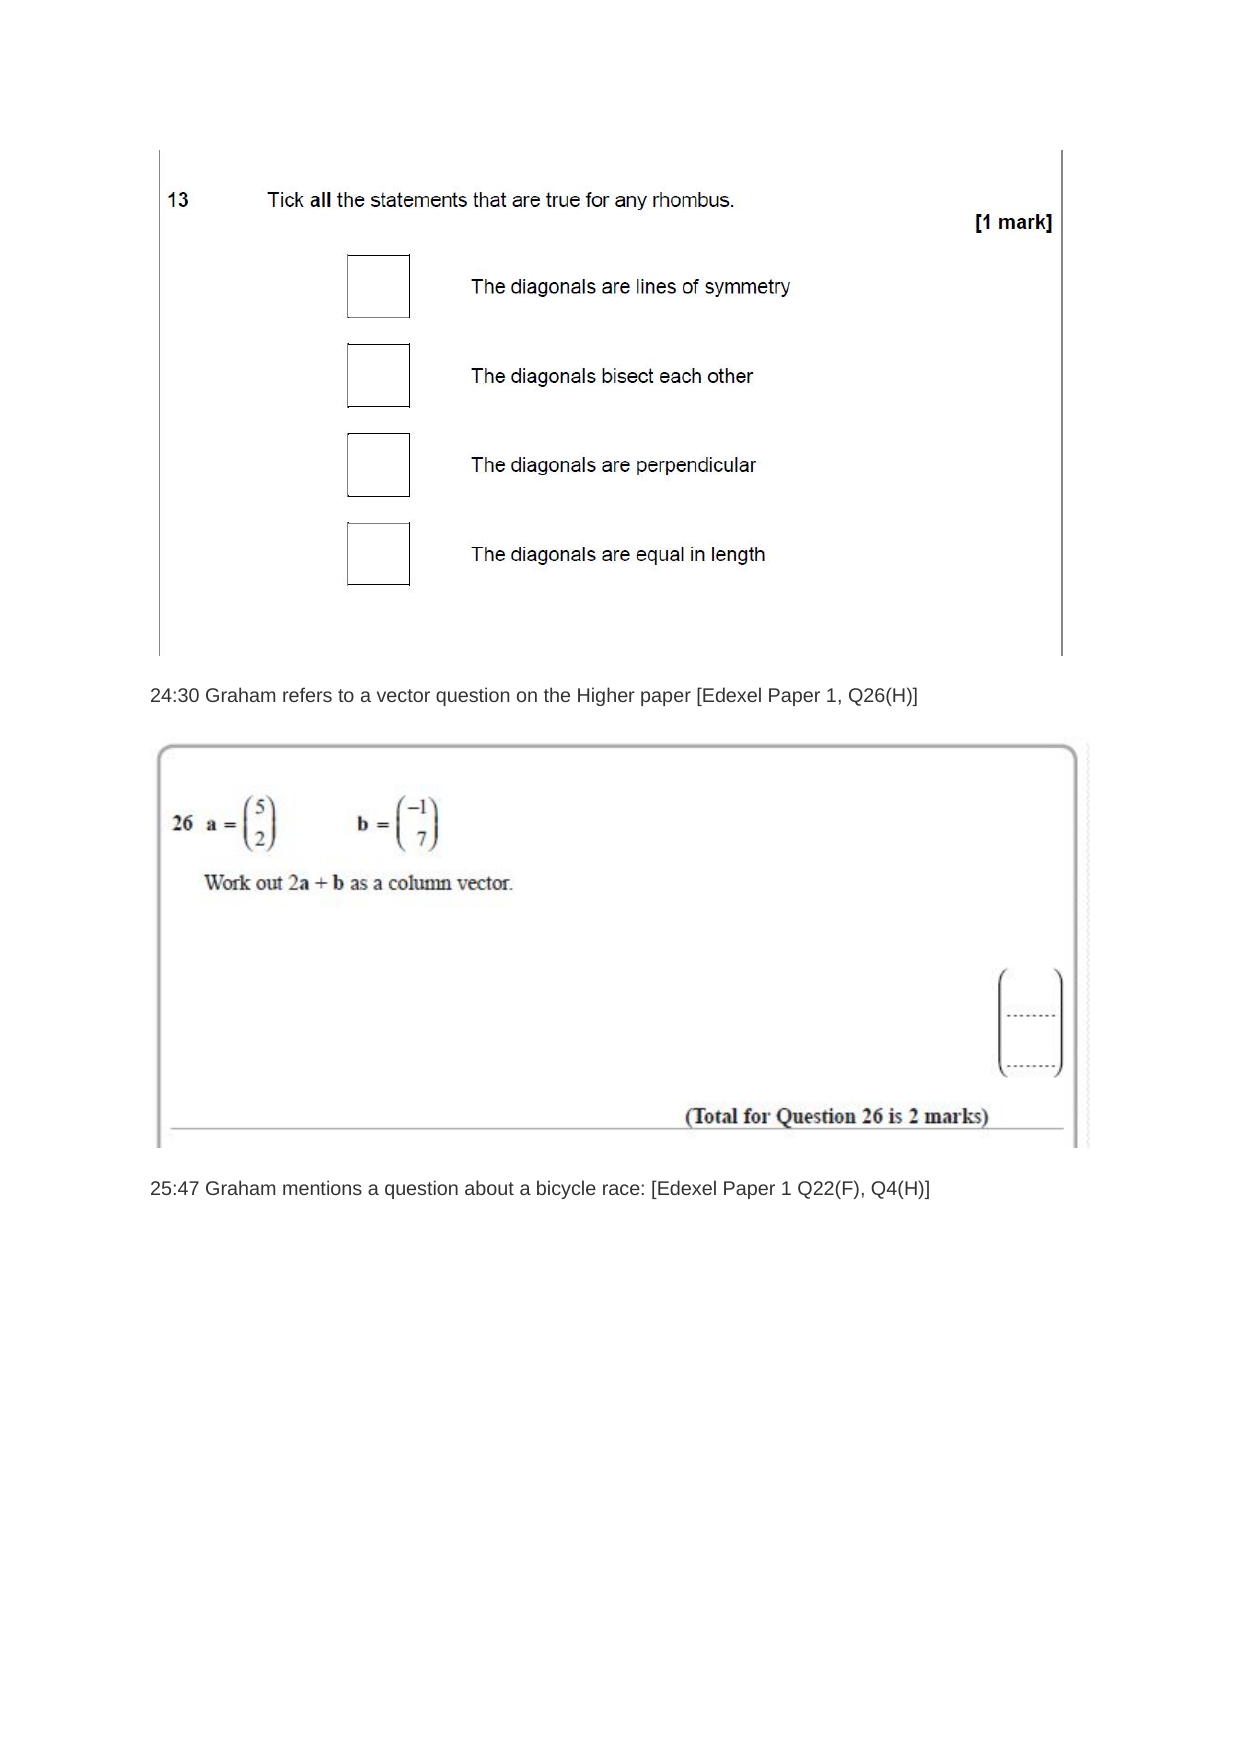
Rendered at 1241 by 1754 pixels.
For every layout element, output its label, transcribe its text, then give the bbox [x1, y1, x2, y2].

picture [150, 150, 1090, 656]
text 24:30 Graham refers to a vector question on the Higher paper [Edexel Paper 1, Q26(H)] [150, 684, 1090, 707]
text 25:47 Graham mentions a question about a bicycle race: [Edexel Paper 1 Q22(F), Q4(H)] [150, 1177, 1090, 1199]
picture [150, 736, 1090, 1148]
